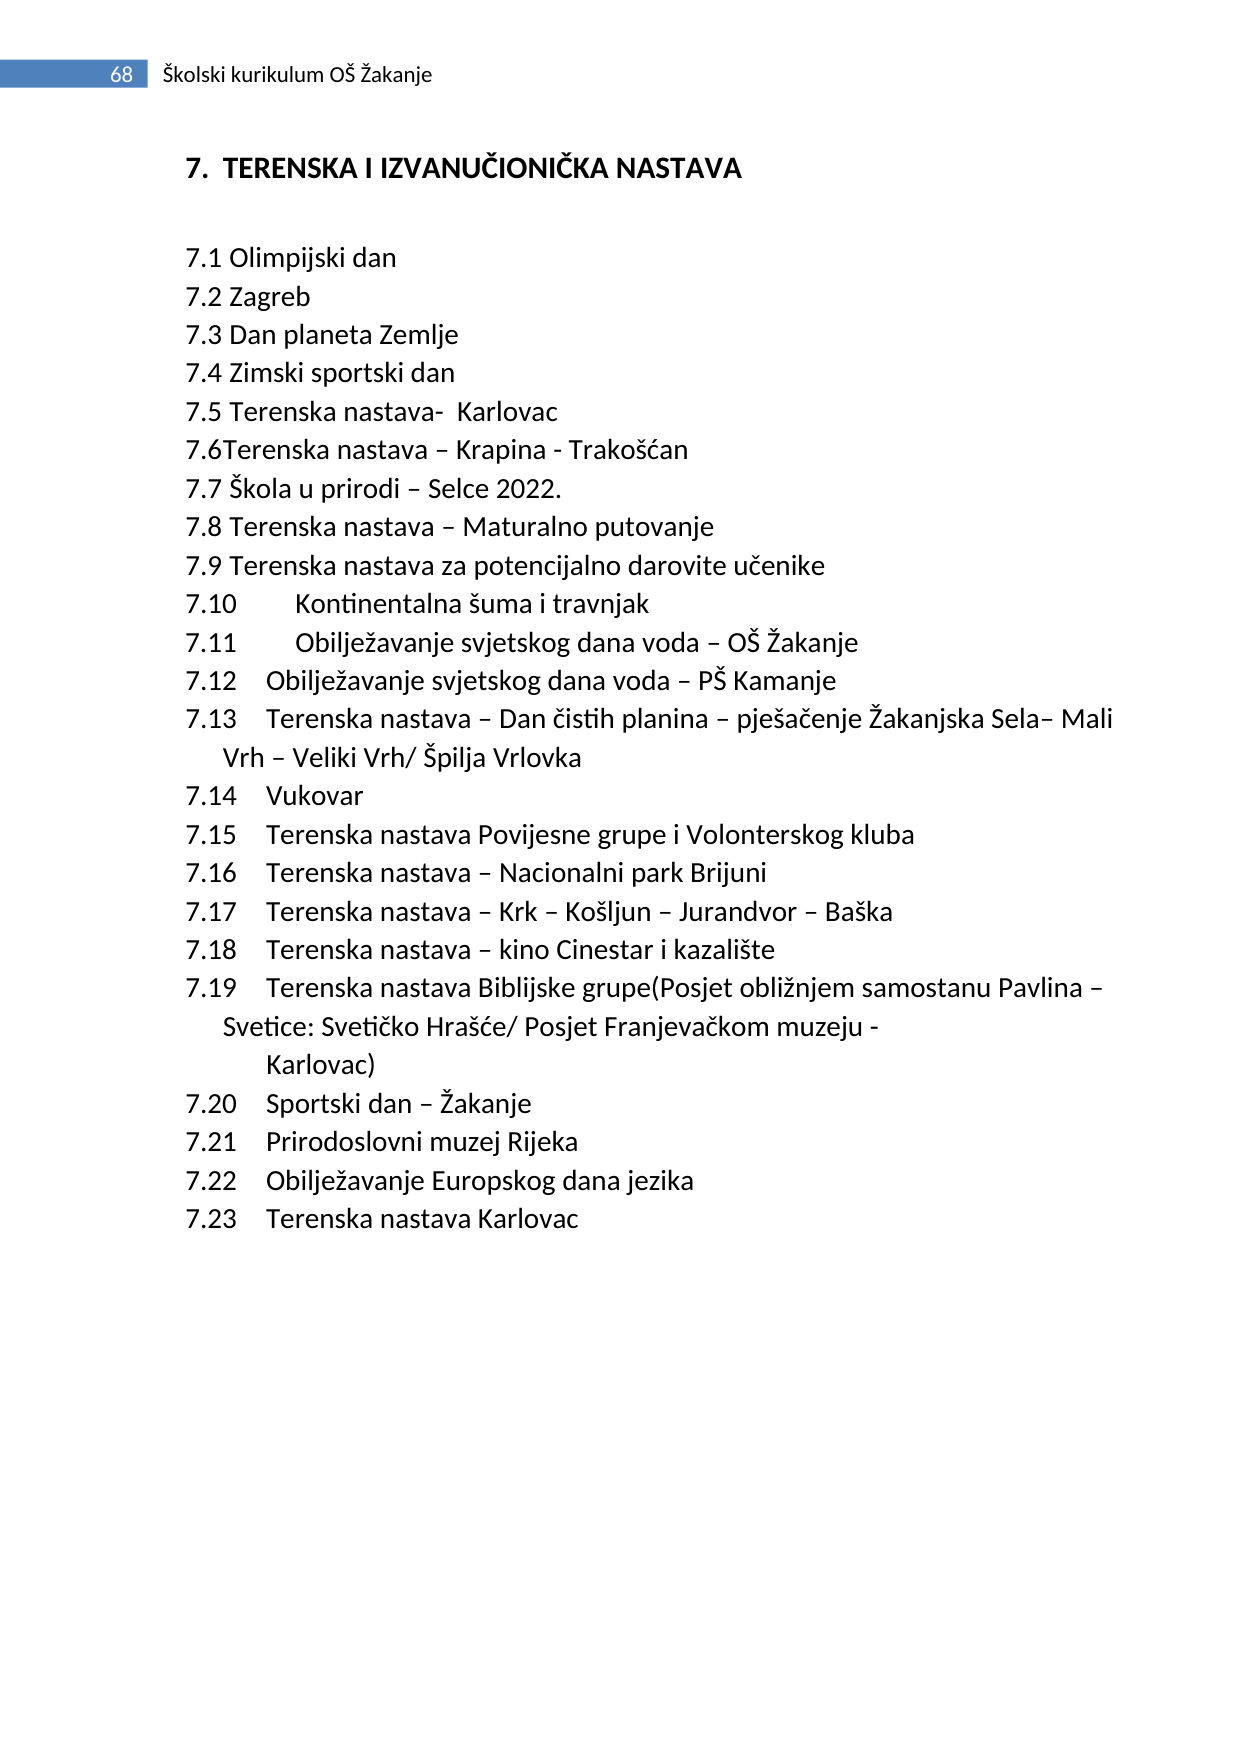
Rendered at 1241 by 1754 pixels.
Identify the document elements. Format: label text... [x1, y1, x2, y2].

list Obilježavanje svjetskog dana voda – PŠ Kamanje [185, 662, 1122, 698]
list Terenska nastava – kino Cinestar i kazalište [185, 931, 1122, 967]
list Terenska nastava Biblijske grupe(Posjet obližnjem samostanu Pavlina – Svetice: Svetičko Hrašće/ Posjet Franjevačkom muzeju - [185, 969, 1122, 1044]
list Obilježavanje svjetskog dana voda – OŠ Žakanje [185, 624, 1122, 659]
list Vukovar [185, 777, 1122, 813]
list Sportski dan – Žakanje [185, 1085, 1122, 1121]
list Terenska nastava – Nacionalni park Brijuni [185, 854, 1122, 890]
list TERENSKA I IZVANUČIONIČKA NASTAVA [185, 148, 1122, 186]
list Zimski sportski dan [185, 354, 1122, 390]
list Škola u prirodi – Selce 2022. [185, 470, 1122, 506]
list Zagreb [185, 278, 1122, 313]
list Olimpijski dan [185, 239, 1122, 275]
list Terenska nastava – Krk – Košljun – Jurandvor – Baška [185, 893, 1122, 928]
list Terenska nastava Karlovac [185, 1200, 1122, 1236]
list Terenska nastava- Karlovac [185, 393, 1122, 429]
list Prirodoslovni muzej Rijeka [185, 1123, 1122, 1159]
list Terenska nastava – Maturalno putovanje [185, 508, 1122, 544]
list Kontinentalna šuma i travnjak [185, 585, 1122, 621]
list Terenska nastava – Dan čistih planina – pješačenje Žakanjska Sela– Mali Vrh – Veliki Vrh/ Špilja Vrlovka [185, 701, 1122, 774]
list Terenska nastava Povijesne grupe i Volonterskog kluba [185, 816, 1122, 851]
list Dan planeta Zemlje [185, 316, 1122, 352]
list Terenska nastava – Krapina - Trakošćan [185, 431, 1122, 467]
text Karlovac) [148, 1046, 1122, 1082]
list Obilježavanje Europskog dana jezika [185, 1162, 1122, 1197]
list Terenska nastava za potencijalno darovite učenike [185, 547, 1122, 582]
